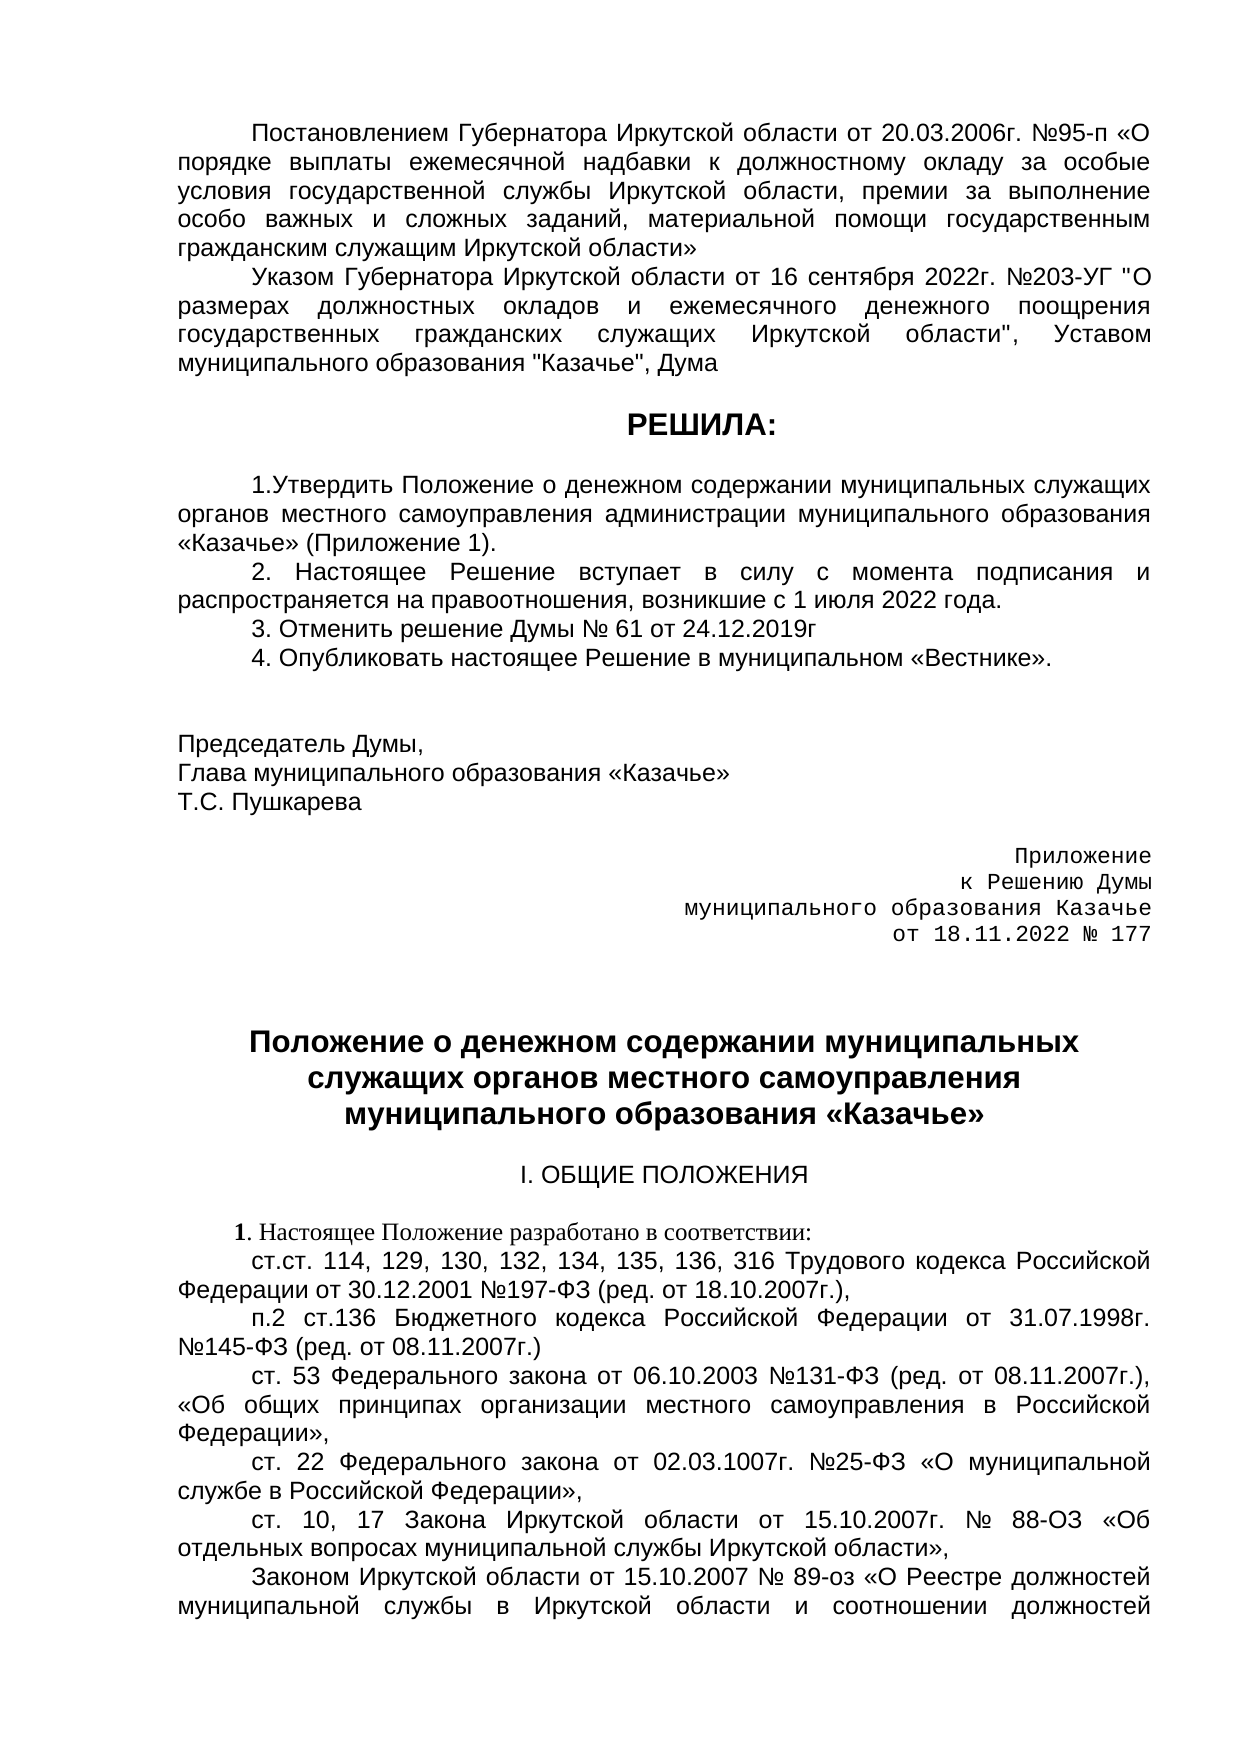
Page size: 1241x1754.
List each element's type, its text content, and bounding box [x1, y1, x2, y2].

text I. ОБЩИЕ ПОЛОЖЕНИЯ [177, 1160, 1152, 1188]
text Глава муниципального образования «Казачье» [177, 758, 1152, 787]
text 1.Утвердить Положение о денежном содержании муниципальных служащих органов местного самоуправления администрации муниципального образования «Казачье» (Приложение 1). [177, 470, 1152, 557]
text 2. Настоящее Решение вступает в силу с момента подписания и распространяется на правоотношения, возникшие с 1 июля 2022 года. [177, 557, 1152, 614]
text Указом Губернатора Иркутской области от 16 сентября 2022г. №203-УГ "О размерах должностных окладов и ежемесячного денежного поощрения государственных гражданских служащих Иркутской области", Уставом муниципального образования "Казачье", Дума [177, 262, 1132, 291]
text Указом Губернатора Иркутской области от 16 сентября 2022г. №203-УГ "О размерах должностных окладов и ежемесячного денежного поощрения государственных гражданских служащих Иркутской области", Уставом муниципального образования "Казачье", Дума [177, 319, 1152, 377]
text муниципального образования Казачье [177, 896, 1152, 922]
text ст. 10, 17 Закона Иркутской области от 15.10.2007г. № 88-ОЗ «Об отдельных вопросах муниципальной службы Иркутской области», [177, 1505, 1152, 1562]
text п.2 ст.136 Бюджетного кодекса Российской Федерации от 31.07.1998г. №145-ФЗ (ред. от 08.11.2007г.) [177, 1303, 1152, 1361]
text Приложение [620, 844, 1152, 870]
text Председатель Думы, [177, 729, 1152, 758]
text 1. Настоящее Положение разработано в соответствии: [177, 1217, 1152, 1246]
text Постановлением Губернатора Иркутской области от 20.03.2006г. №95-п «О порядке выплаты ежемесячной надбавки к должностному окладу за особые условия государственной службы Иркутской области, премии за выполнение особо важных и сложных заданий, материальной помощи государственным гражданским служащим Иркутской области» [177, 118, 1152, 262]
text к Решению Думы [177, 870, 1152, 896]
text ст. 53 Федерального закона от 06.10.2003 №131-ФЗ (ред. от 08.11.2007г.), «Об общих принципах организации местного самоуправления в Российской Федерации», [177, 1361, 1152, 1447]
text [177, 1562, 1152, 1620]
text РЕШИЛА: [252, 406, 1152, 442]
text Положение о денежном содержании муниципальных служащих органов местного самоуправления муниципального образования «Казачье» [177, 1023, 1152, 1131]
text от 18.11.2022 № 177 [177, 922, 1152, 948]
text Т.С. Пушкарева [177, 787, 1152, 815]
text ст.ст. 114, 129, 130, 132, 134, 135, 136, 316 Трудового кодекса Российской Федерации от 30.12.2001 №197-ФЗ (ред. от 18.10.2007г.), [177, 1246, 1152, 1303]
text 3. Отменить решение Думы № 61 от 24.12.2019г [177, 614, 1152, 643]
text 4. Опубликовать настоящее Решение в муниципальном «Вестнике». [177, 643, 1152, 672]
text ст. 22 Федерального закона от 02.03.1007г. №25-ФЗ «О муниципальной службе в Российской Федерации», [177, 1447, 1152, 1505]
